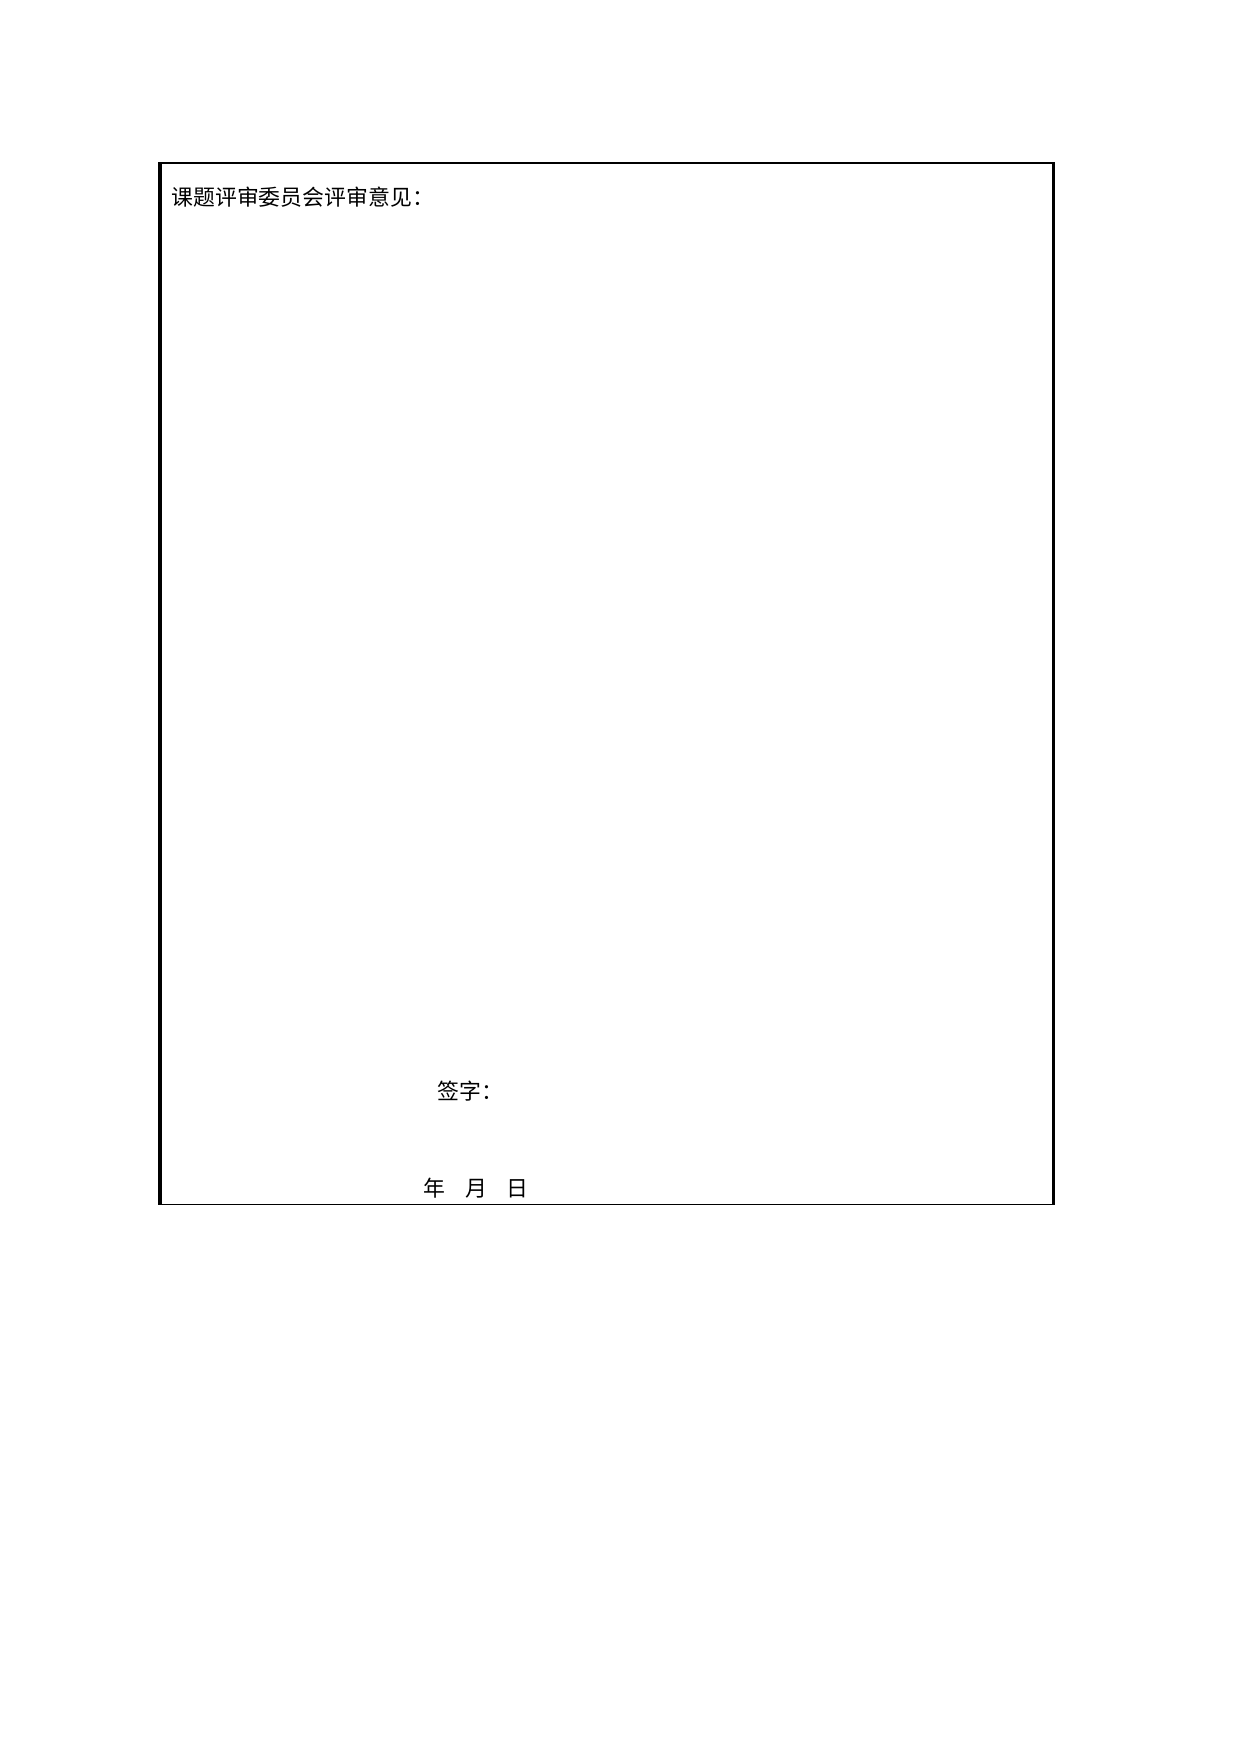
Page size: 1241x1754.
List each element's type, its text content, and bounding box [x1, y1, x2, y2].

table_cell 课题评审委员会评审意见： 签字： 年 月 日 [162, 164, 1052, 1203]
